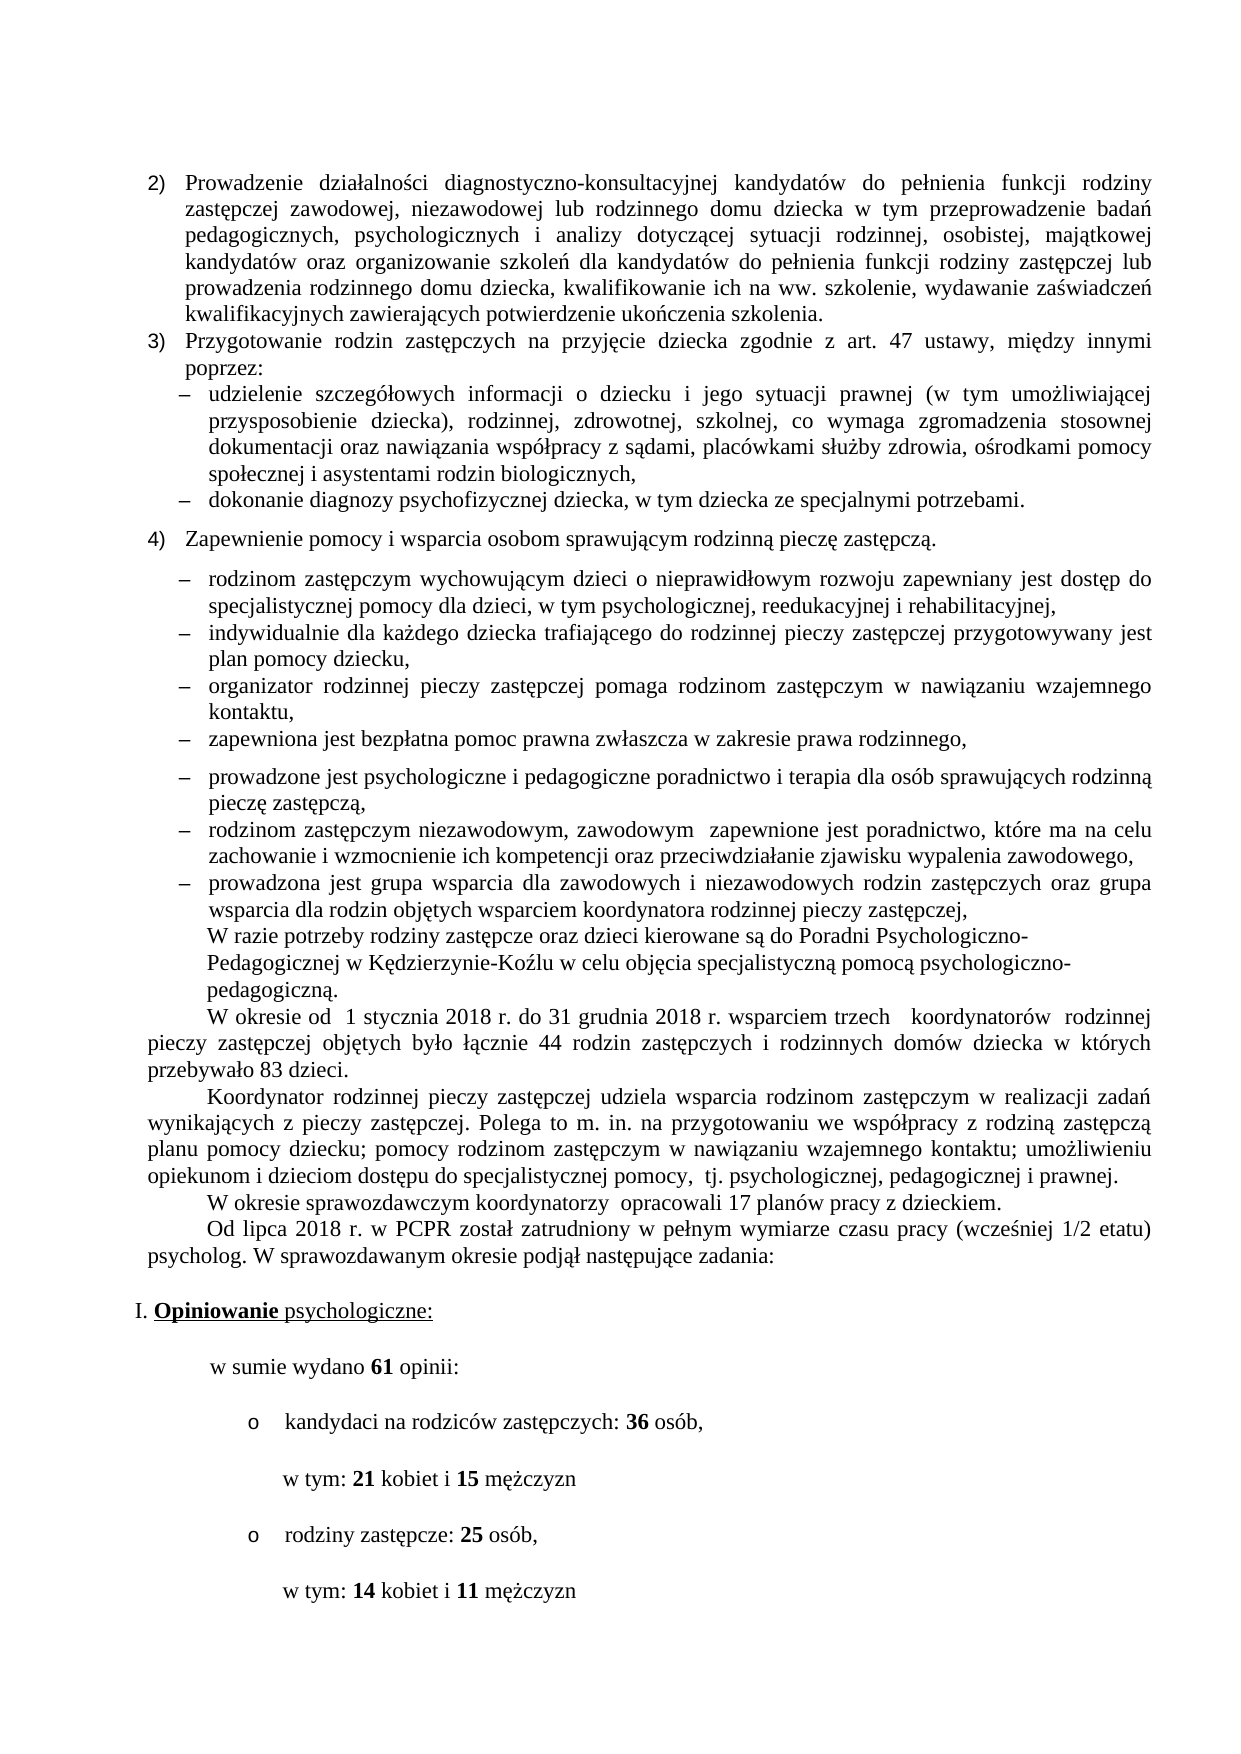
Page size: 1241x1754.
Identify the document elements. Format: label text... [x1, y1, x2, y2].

list organizator rodzinnej pieczy zastępczej pomaga rodzinom zastępczym w nawiązaniu wzajemnego kontaktu, [178, 672, 1153, 724]
text W razie potrzeby rodziny zastępcze oraz dzieci kierowane są do Poradni Psychologiczno- [147, 922, 1153, 949]
text w sumie wydano 61 opinii: [209, 1353, 1155, 1379]
text pedagogiczną. [147, 976, 1153, 1003]
text Od lipca 2018 r. w PCPR został zatrudniony w pełnym wymiarze czasu pracy (wcześniej 1/2 etatu) psycholog. W sprawozdawanym okresie podjął następujące zadania: [147, 1216, 1153, 1268]
list Zapewnienie pomocy i wsparcia osobom sprawującym rodzinną pieczę zastępczą. [147, 525, 1153, 552]
text Pedagogicznej w Kędzierzynie-Koźlu w celu objęcia specjalistyczną pomocą psychologiczno- [147, 949, 1153, 976]
list prowadzone jest psychologiczne i pedagogiczne poradnictwo i terapia dla osób sprawujących rodzinną pieczę zastępczą, [178, 763, 1153, 816]
text w tym: 21 kobiet i 15 mężczyzn [282, 1465, 1155, 1492]
list Przygotowanie rodzin zastępczych na przyjęcie dziecka zgodnie z art. 47 ustawy, między innymi poprzez: [147, 327, 1153, 380]
text Koordynator rodzinnej pieczy zastępczej udziela wsparcia rodzinom zastępczym w realizacji zadań wynikających z pieczy zastępczej. Polega to m. in. na przygotowaniu we współpracy z rodziną zastępczą planu pomocy dziecku; pomocy rodzinom zastępczym w nawiązaniu wzajemnego kontaktu; umożliwieniu opiekunom i dzieciom dostępu do specjalistycznej pomocy, tj. psychologicznej, pedagogicznej i prawnej. [147, 1083, 1153, 1188]
text W okresie od 1 stycznia 2018 r. do 31 grudnia 2018 r. wsparciem trzech koordynatorów rodzinnej pieczy zastępczej objętych było łącznie 44 rodzin zastępczych i rodzinnych domów dziecka w których przebywało 83 dzieci. [147, 1003, 1153, 1082]
list kandydaci na rodziców zastępczych: 36 osób, [247, 1408, 1155, 1436]
text W okresie sprawozdawczym koordynatorzy opracowali 17 planów pracy z dzieckiem. [147, 1189, 1153, 1215]
text w tym: 14 kobiet i 11 mężczyzn [282, 1577, 1155, 1604]
text I. Opiniowanie psychologiczne: [134, 1297, 1155, 1324]
list rodzinom zastępczym niezawodowym, zawodowym zapewnione jest poradnictwo, które ma na celu zachowanie i wzmocnienie ich kompetencji oraz przeciwdziałanie zjawisku wypalenia zawodowego, [178, 816, 1153, 869]
list dokonanie diagnozy psychofizycznej dziecka, w tym dziecka ze specjalnymi potrzebami. [178, 486, 1153, 513]
list rodziny zastępcze: 25 osób, [247, 1521, 1155, 1548]
list udzielenie szczegółowych informacji o dziecku i jego sytuacji prawnej (w tym umożliwiającej przysposobienie dziecka), rodzinnej, zdrowotnej, szkolnej, co wymaga zgromadzenia stosownej dokumentacji oraz nawiązania współpracy z sądami, placówkami służby zdrowia, ośrodkami pomocy społecznej i asystentami rodzin biologicznych, [178, 381, 1153, 486]
list indywidualnie dla każdego dziecka trafiającego do rodzinnej pieczy zastępczej przygotowywany jest plan pomocy dziecku, [178, 618, 1153, 671]
list rodzinom zastępczym wychowującym dzieci o nieprawidłowym rozwoju zapewniany jest dostęp do specjalistycznej pomocy dla dzieci, w tym psychologicznej, reedukacyjnej i rehabilitacyjnej, [178, 565, 1153, 618]
list prowadzona jest grupa wsparcia dla zawodowych i niezawodowych rodzin zastępczych oraz grupa wsparcia dla rodzin objętych wsparciem koordynatora rodzinnej pieczy zastępczej, [178, 869, 1153, 922]
list zapewniona jest bezpłatna pomoc prawna zwłaszcza w zakresie prawa rodzinnego, [178, 725, 1153, 751]
list Prowadzenie działalności diagnostyczno-konsultacyjnej kandydatów do pełnienia funkcji rodziny zastępczej zawodowej, niezawodowej lub rodzinnego domu dziecka w tym przeprowadzenie badań pedagogicznych, psychologicznych i analizy dotyczącej sytuacji rodzinnej, osobistej, majątkowej kandydatów oraz organizowanie szkoleń dla kandydatów do pełnienia funkcji rodziny zastępczej lub prowadzenia rodzinnego domu dziecka, kwalifikowanie ich na ww. szkolenie, wydawanie zaświadczeń kwalifikacyjnych zawierających potwierdzenie ukończenia szkolenia. [147, 169, 1153, 327]
